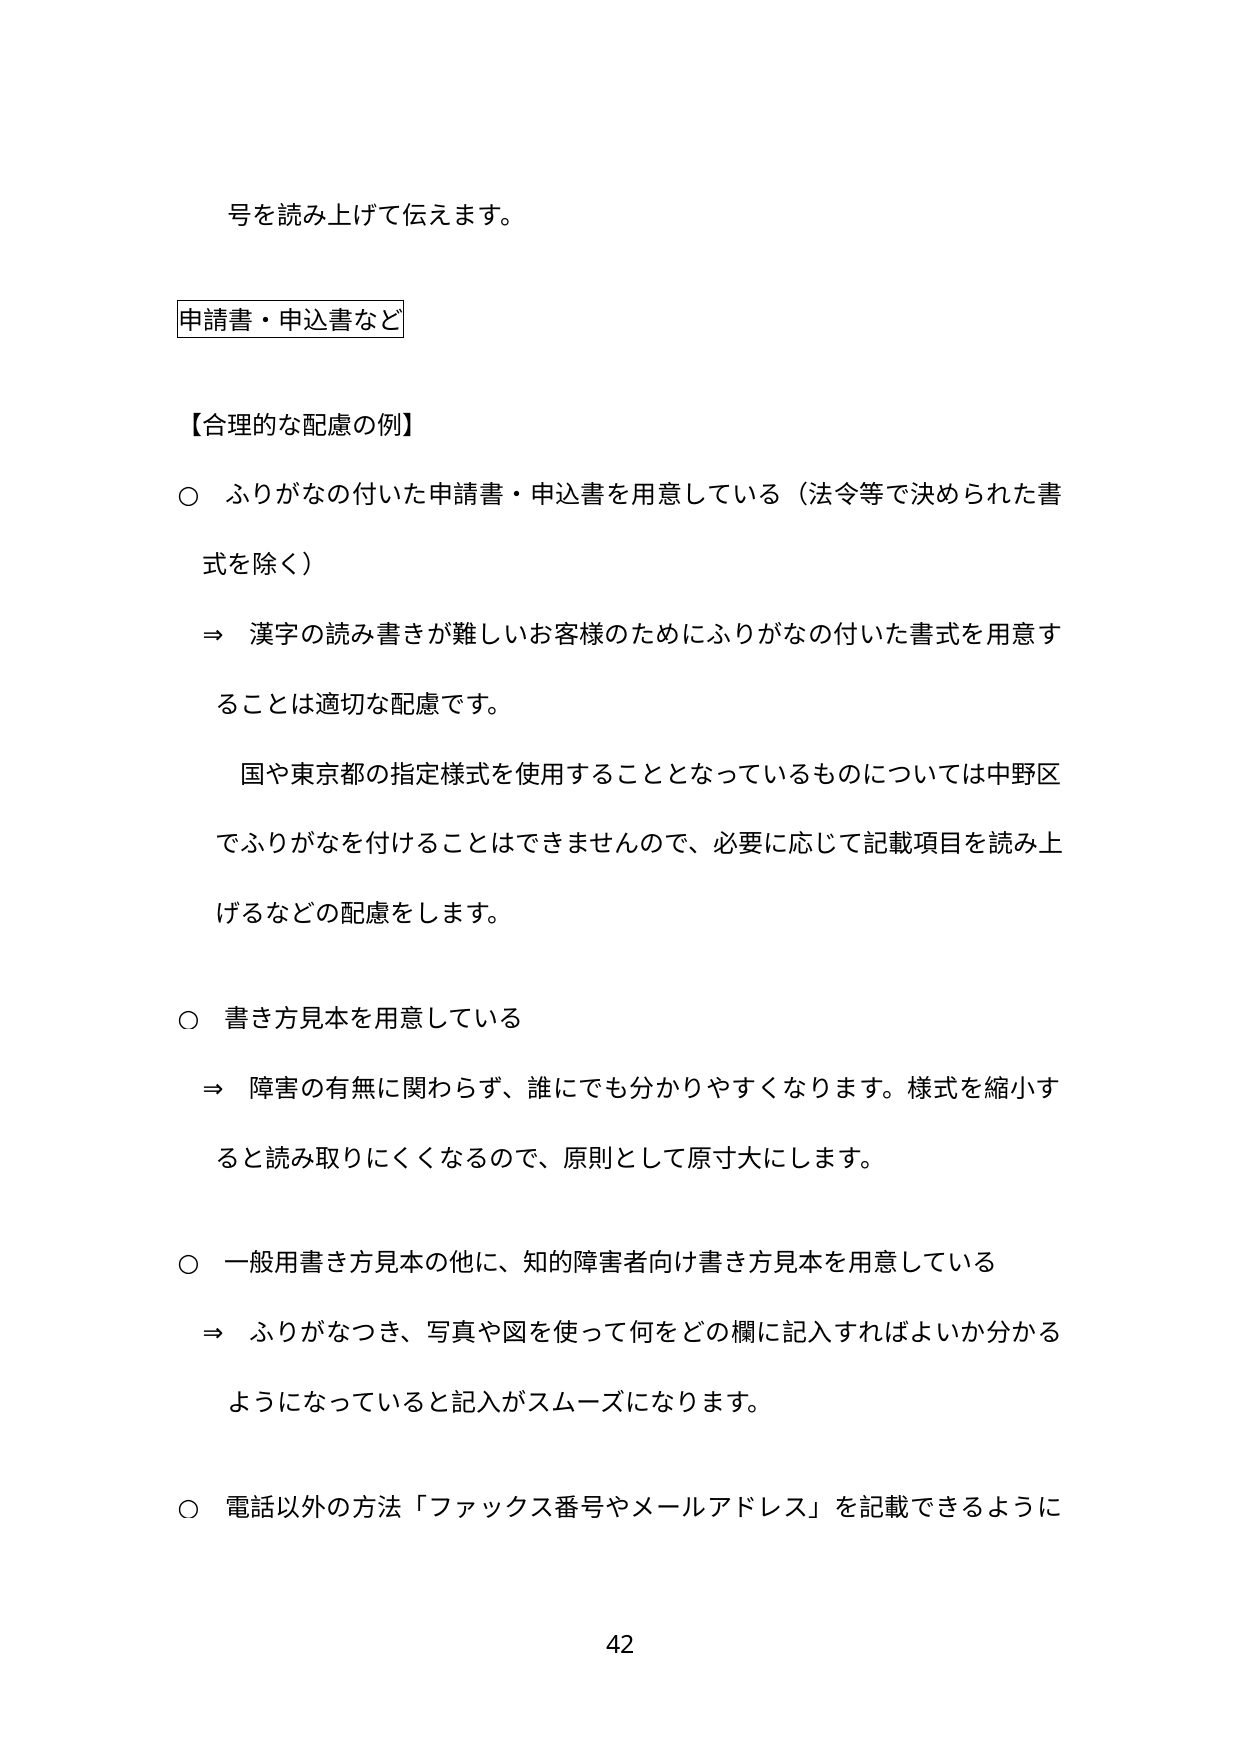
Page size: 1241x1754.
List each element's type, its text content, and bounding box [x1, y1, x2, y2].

text 申請書・申込書など [177, 284, 1063, 353]
text 国や東京都の指定様式を使用することとなっているものについては中野区でふりがなを付けることはできませんので、必要に応じて記載項目を読み上げるなどの配慮をします。 [215, 737, 1063, 947]
text ⇒ ふりがなつき、写真や図を使って何をどの欄に記入すればよいか分かるようになっていると記入がスムーズになります。 [202, 1296, 1063, 1435]
text ○ ふりがなの付いた申請書・申込書を用意している（法令等で決められた書式を除く） [177, 458, 1063, 506]
text ○ 一般用書き方見本の他に、知的障害者向け書き方見本を用意している [177, 1226, 1063, 1296]
text 【合理的な配慮の例】 [177, 388, 1063, 458]
text ⇒ 漢字の読み書きが難しいお客様のためにふりがなの付いた書式を用意することは適切な配慮です。 [202, 598, 1063, 737]
text ⇒ 障害の有無に関わらず、誰にでも分かりやすくなります。様式を縮小すると読み取りにくくなるので、原則として原寸大にします。 [202, 1051, 1063, 1191]
text ○ 書き方見本を用意している [177, 982, 1063, 1051]
text ○ ふりがなの付いた申請書・申込書を用意している（法令等で決められた書式を除く） [177, 508, 1063, 598]
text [177, 1470, 1063, 1540]
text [202, 179, 1063, 249]
